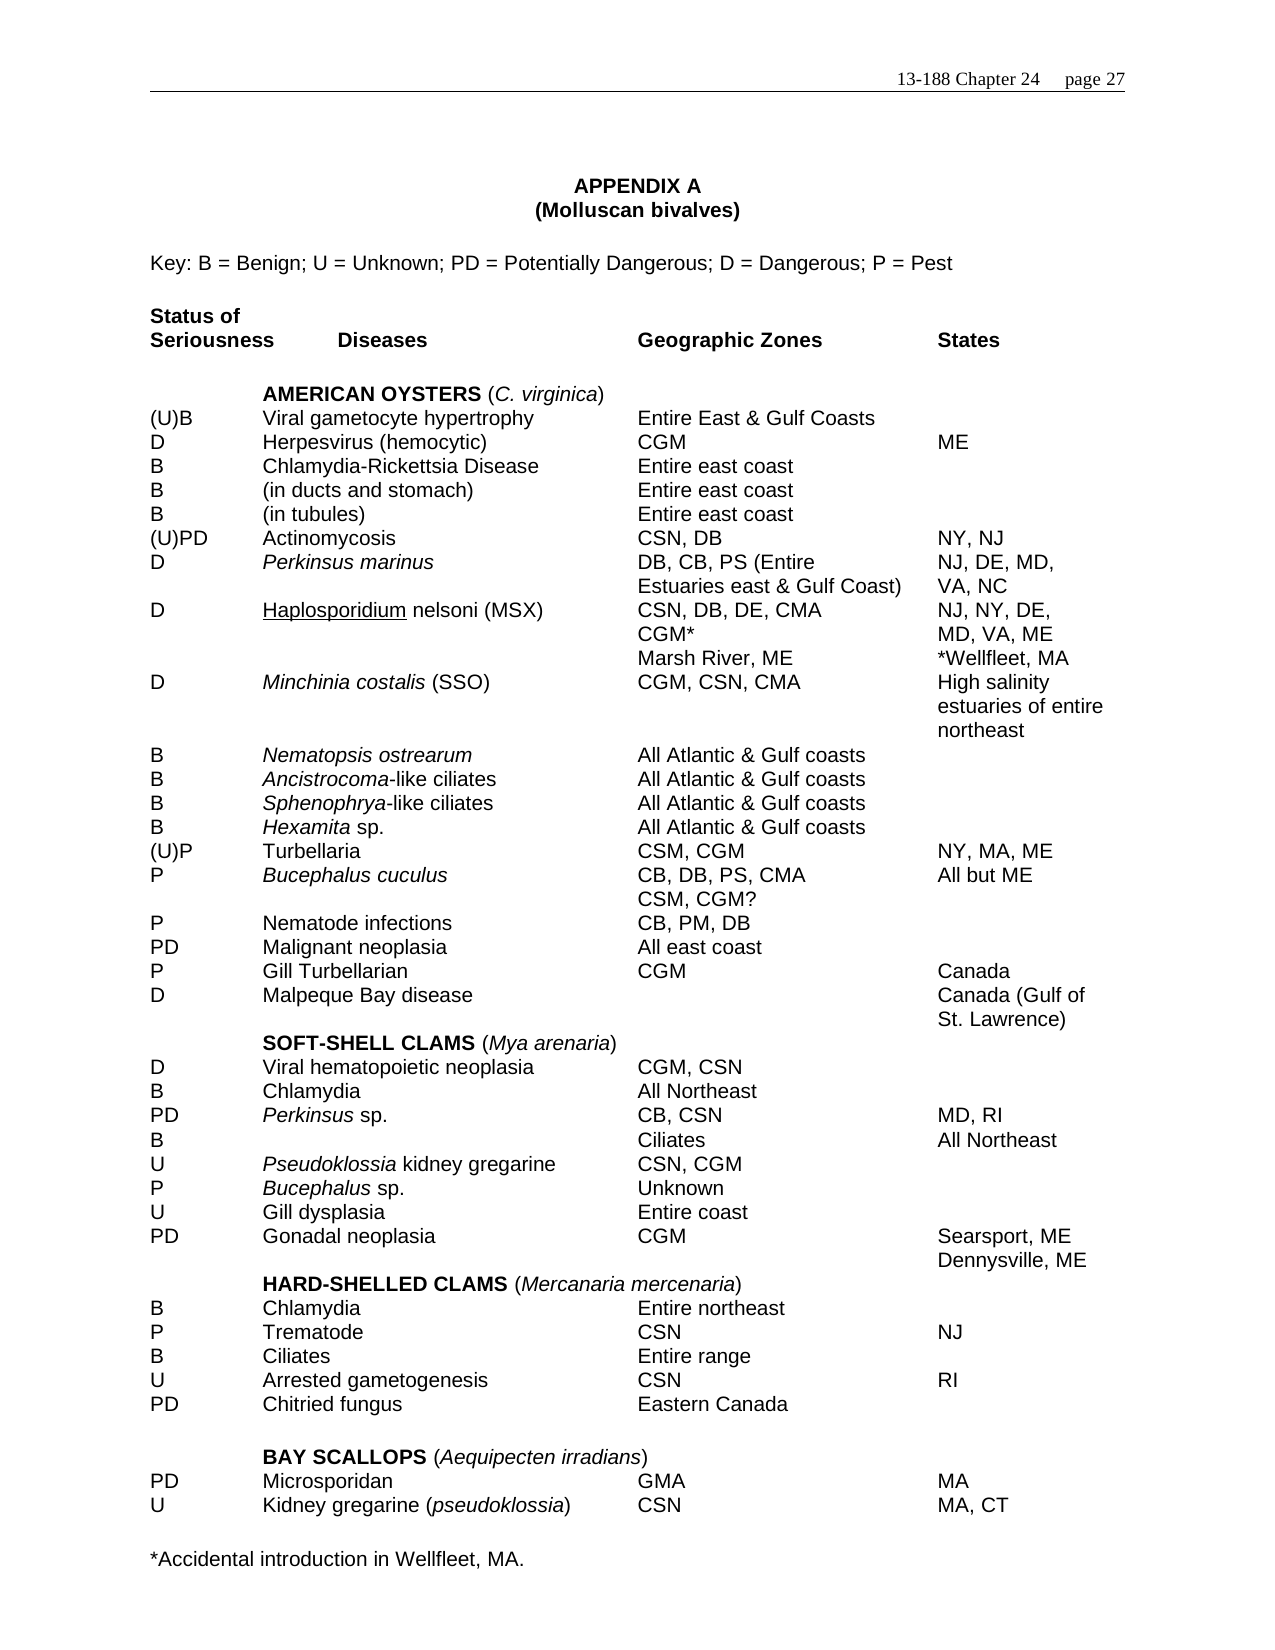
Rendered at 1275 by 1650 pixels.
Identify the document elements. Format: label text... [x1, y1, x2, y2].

text D Herpesvirus (hemocytic) CGM ME [150, 430, 1125, 454]
text B Nematopsis ostrearum All Atlantic & Gulf coasts [150, 742, 1125, 767]
text P Nematode infections CB, PM, DB [150, 911, 1125, 935]
text AMERICAN OYSTERS (C. virginica) [150, 382, 1125, 406]
text B (in tubules) Entire east coast [150, 502, 1125, 526]
text PD Perkinsus sp. CB, CSN MD, RI [150, 1103, 1125, 1127]
text Status of [150, 304, 1125, 328]
text (U)PD Actinomycosis CSN, DB NY, NJ [150, 526, 1125, 550]
text (Molluscan bivalves) [150, 198, 1125, 222]
text P Bucephalus sp. Unknown [150, 1176, 1125, 1200]
text HARD-SHELLED CLAMS (Mercanaria mercenaria) [262, 1272, 1125, 1296]
text (U)B Viral gametocyte hypertrophy Entire East & Gulf Coasts [150, 406, 1125, 430]
text D Malpeque Bay disease (Gulf of [150, 983, 1125, 1007]
text B Ciliates Entire range [150, 1344, 1125, 1368]
text D Minchinia costalis (SSO) CGM, CSN, CMA High salinity [150, 670, 1125, 694]
text B Sphenophrya-like ciliates All Atlantic & Gulf coasts [150, 791, 1125, 815]
text P Trematode CSN NJ [150, 1320, 1125, 1344]
text B Chlamydia Entire northeast [150, 1296, 1125, 1320]
text P Bucephalus cuculus CB, DB, PS, CMA All but ME [150, 863, 1125, 887]
text P Gill Turbellarian CGM [150, 959, 1125, 983]
text B Chlamydia All Northeast [150, 1079, 1125, 1103]
text D Viral hematopoietic neoplasia CGM, CSN [150, 1055, 1125, 1079]
text (U)P Turbellaria CSM, CGM NY, MA, ME [150, 839, 1125, 863]
text SOFT-SHELL CLAMS (Mya arenaria) [150, 1031, 1125, 1055]
text B Hexamita sp. All Atlantic & Gulf coasts [150, 815, 1125, 839]
text Key: B = Benign; U = Unknown; PD = Potentially Dangerous; D = Dangerous; P = [150, 251, 1125, 275]
text B (in ducts and stomach) Entire east coast [150, 478, 1125, 502]
text U Kidney gregarine (pseudoklossia) CSN MA, CT [150, 1493, 1125, 1517]
text D Perkinsus marinus DB, CB, PS (Entire NJ, DE, MD, Estuaries east & ) VA, NC [150, 550, 1125, 598]
text U Arrested gametogenesis [150, 1368, 1125, 1392]
text estuaries of entire [150, 694, 1125, 718]
text U Gill dysplasia Entire coast [150, 1200, 1125, 1224]
text B Chlamydia-Rickettsia Disease Entire east coast [150, 454, 1125, 478]
text PD Microsporidan GMA MA [150, 1469, 1125, 1493]
text D Haplosporidium nelsoni (MSX) CSN, DB, DE, CMA NJ, NY, DE, [150, 598, 1125, 622]
text PD Gonadal neoplasia CGM [150, 1224, 1125, 1248]
text U Pseudoklossia kidney gregarine CSN, CGM [150, 1152, 1125, 1176]
text *Accidental introduction in . [150, 1547, 1125, 1571]
text B Ancistrocoma-like ciliates All Atlantic & Gulf coasts [150, 767, 1125, 791]
text , * [150, 646, 1125, 670]
text CSM, CGM? [150, 887, 1125, 911]
text Seriousness Diseases Geographic Zones States [150, 328, 1125, 352]
text B Ciliates All Northeast [150, 1127, 1125, 1152]
text northeast [150, 718, 1125, 742]
text PD Malignant neoplasia All east coast [150, 935, 1125, 959]
text CGM* MD, VA, ME [150, 622, 1125, 646]
text St. Lawrence) [150, 1007, 1125, 1031]
text PD Chitried fungus [150, 1392, 1125, 1416]
text APPENDIX A [150, 174, 1125, 198]
text BAY SCALLOPS (Aequipecten irradians) [262, 1445, 1125, 1469]
